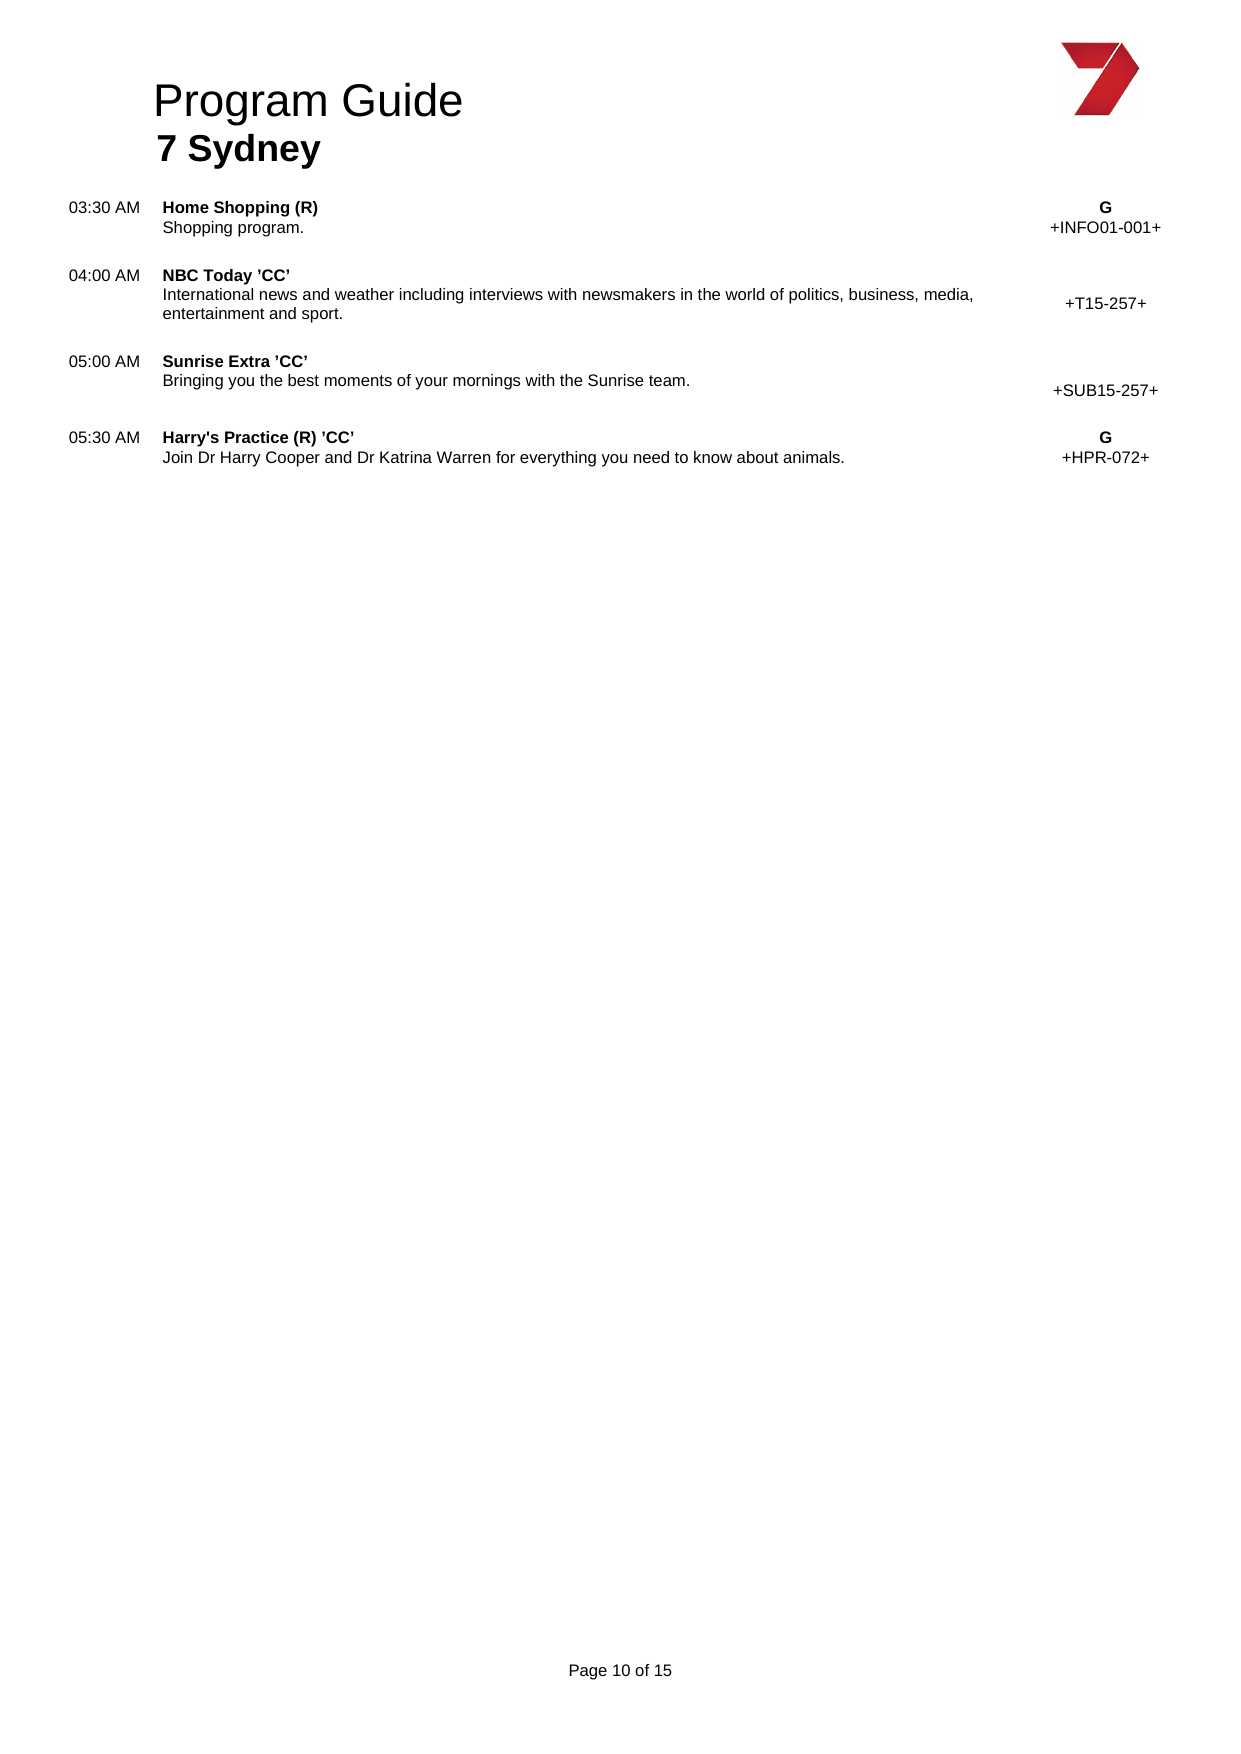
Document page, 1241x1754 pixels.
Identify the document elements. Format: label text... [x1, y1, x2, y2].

table_header Sunrise Extra ’CC’ Bringing you the best moments of your mornings with the Sunrise team. [151, 352, 1022, 399]
table_header 05:00 AM [51, 352, 151, 399]
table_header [151, 198, 1022, 237]
table_header +T15-257+ [1022, 265, 1189, 323]
table_header 04:00 AM [51, 265, 151, 323]
table_header G +INFO01-001+ [1022, 198, 1189, 237]
table_header 03:30 AM [51, 198, 151, 237]
table_header NBC Today ’CC’ International news and weather including interviews with newsmakers in the world of politics, business, media, entertainment and sport. [151, 265, 1022, 323]
table_header +SUB15-257+ [1022, 352, 1189, 399]
table_header 05:30 AM [51, 428, 151, 467]
table_header Harry's Practice (R) ’CC’ Join Dr Harry Cooper and Dr Katrina Warren for everything you need to know about animals. [151, 428, 1022, 467]
picture [1059, 41, 1141, 117]
table_header G +HPR-072+ [1022, 428, 1189, 467]
